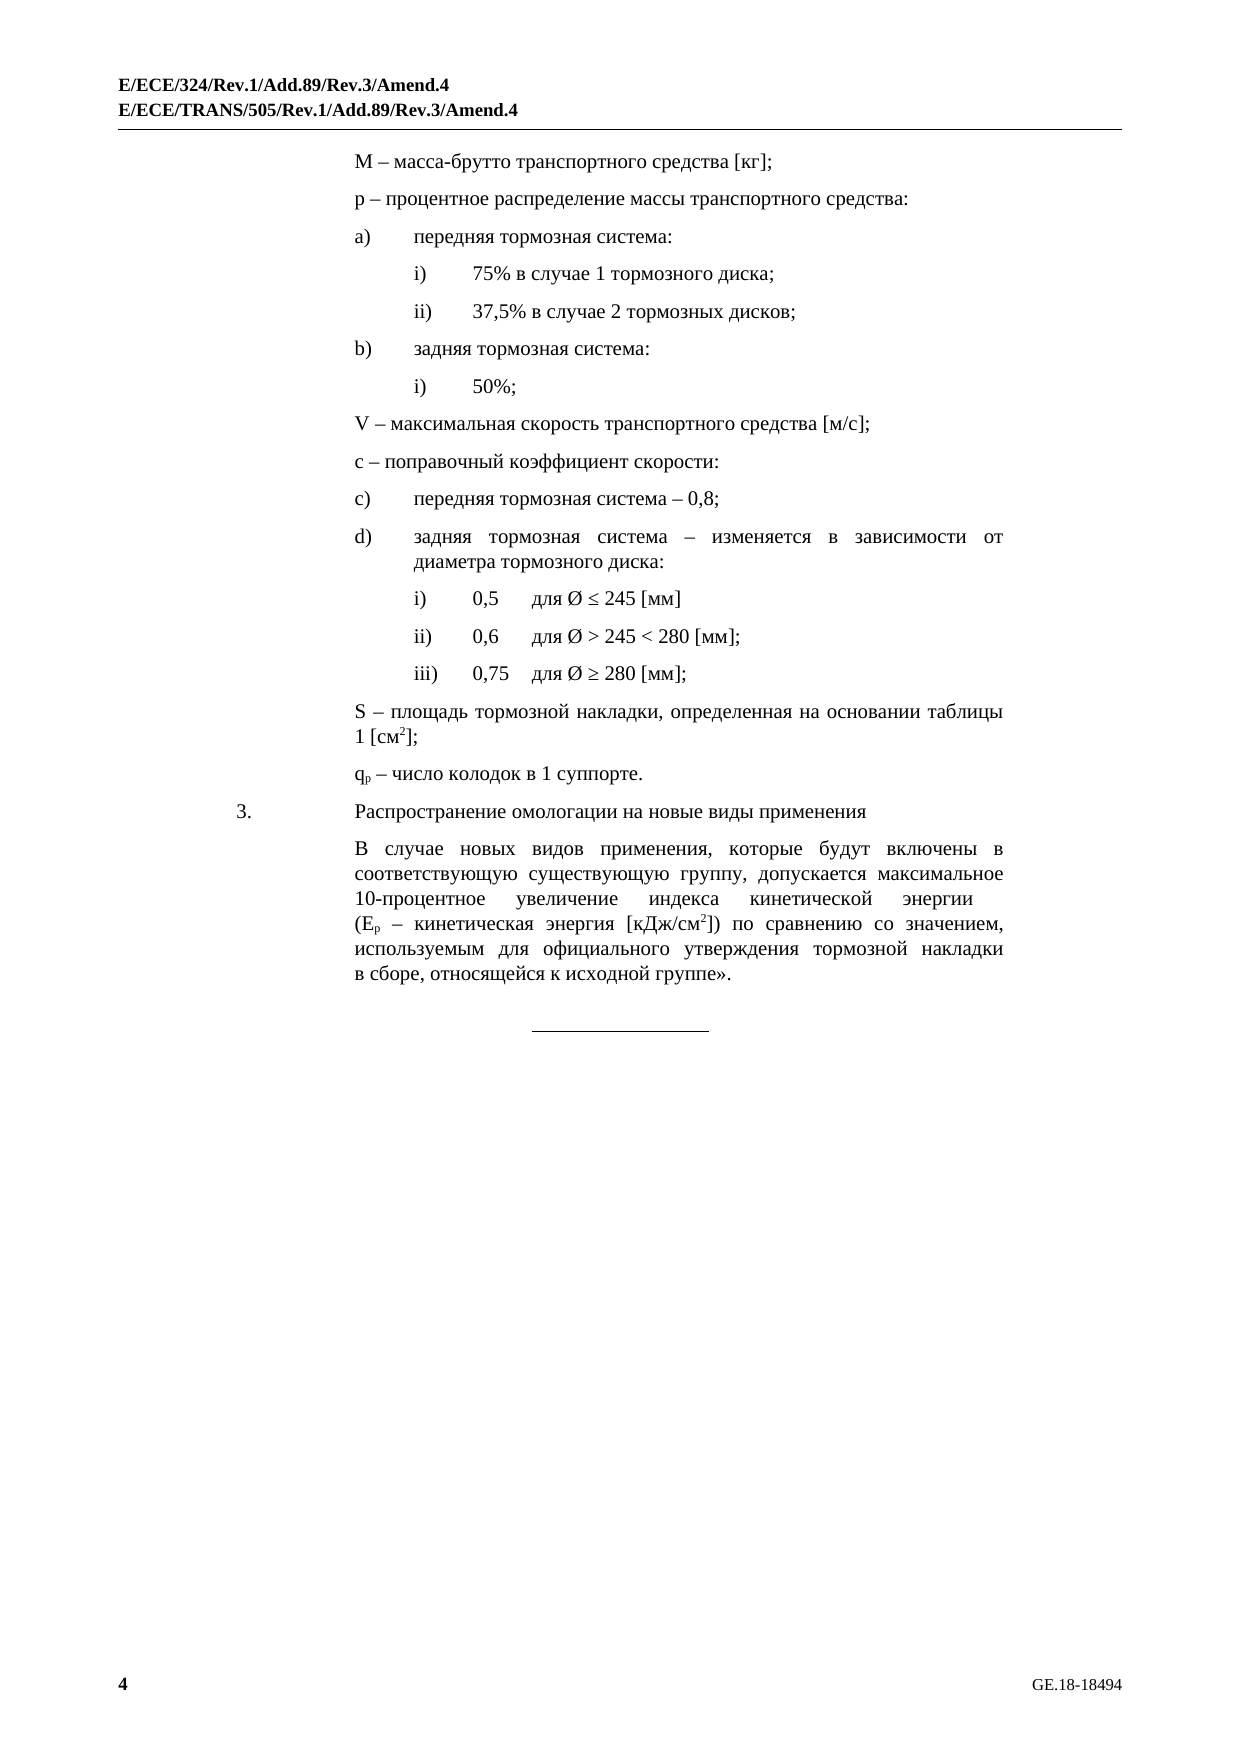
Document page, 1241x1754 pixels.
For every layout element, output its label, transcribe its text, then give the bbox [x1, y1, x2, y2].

text S – площадь тормозной накладки, определенная на основании таблицы 1 [см2]; [354, 698, 1004, 748]
text c) передняя тормозная система – 0,8; [354, 485, 1004, 510]
text i) 75% в случае 1 тормозного диска; [413, 260, 1004, 285]
text a) передняя тормозная система: [354, 223, 1004, 248]
text 3. Распространение омологации на новые виды применения [236, 798, 1004, 823]
text b) задняя тормозная система: [354, 335, 1004, 360]
text c – поправочный коэффициент скорости: [354, 448, 1004, 473]
text V – максимальная скорость транспортного средства [м/с]; [354, 410, 1004, 435]
text В случае новых видов применения, которые будут включены в соответствующую существующую группу, допускается максимальное 10-процентное увеличение индекса кинетической энергии (Ep – кинетическая энергия [кДж/см2]) по сравнению со значением, используемым для официального утверждения тормозной накладки в сборе, относящейся к исходной группе». [354, 835, 1004, 985]
text i) 50%; [413, 373, 1004, 398]
text ii) 0,6 для Ø > 245 < 280 [мм]; [413, 623, 1004, 648]
text p – процентное распределение массы транспортного средства: [354, 185, 1004, 210]
text qp – число колодок в 1 суппорте. [354, 760, 1004, 785]
text ii) 37,5% в случае 2 тормозных дисков; [413, 298, 1004, 323]
text i) 0,5 для Ø ≤ 245 [мм] [413, 585, 1004, 610]
text d) задняя тормозная система – изменяется в зависимости от диаметра тормозного диска: [354, 523, 1004, 573]
text iii) 0,75 для Ø ≥ 280 [мм]; [413, 660, 1004, 685]
text M – масса-брутто транспортного средства [кг]; [354, 148, 1004, 173]
